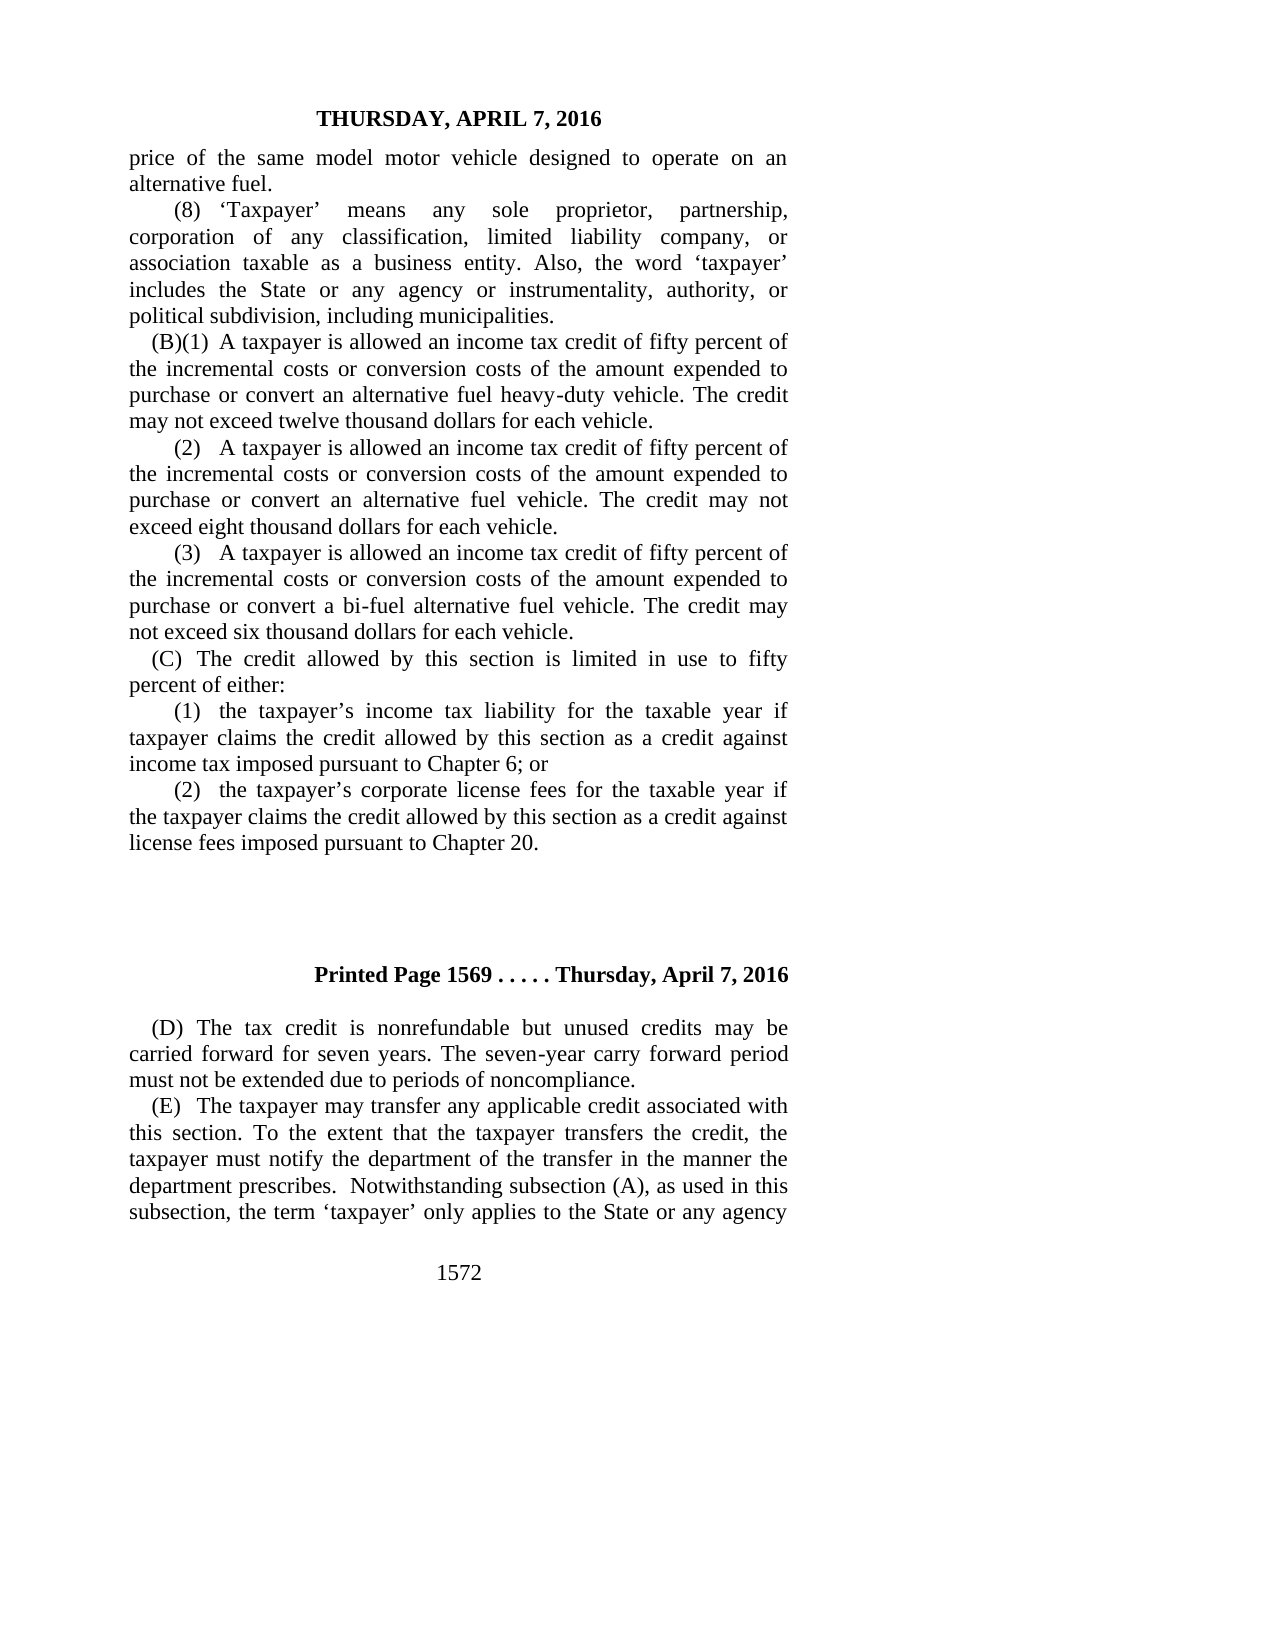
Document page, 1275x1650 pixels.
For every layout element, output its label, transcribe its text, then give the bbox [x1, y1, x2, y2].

text (1) the taxpayer’s income tax liability for the taxable year if taxpayer claims the credit allowed by this section as a credit against income tax imposed pursuant to Chapter 6; or [129, 697, 789, 776]
text (3) A taxpayer is allowed an income tax credit of fifty percent of the incremental costs or conversion costs of the amount expended to purchase or convert a bi-fuel alternative fuel vehicle. The credit may not exceed six thousand dollars for each vehicle. [129, 539, 789, 644]
text (2) the taxpayer’s corporate license fees for the taxable year if the taxpayer claims the credit allowed by this section as a credit against license fees imposed pursuant to Chapter 20. [129, 776, 789, 855]
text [129, 1093, 789, 1224]
text Printed Page 1569 . . . . . Thursday, April 7, 2016 [129, 961, 789, 987]
text (D) The tax credit is nonrefundable but unused credits may be carried forward for seven years. The seven-year carry forward period must not be extended due to periods of noncompliance. [129, 1013, 789, 1093]
text (C) The credit allowed by this section is limited in use to fifty percent of either: [129, 644, 789, 697]
text (B)(1) A taxpayer is allowed an income tax credit of fifty percent of the incremental costs or conversion costs of the amount expended to purchase or convert an alternative fuel heavy-duty vehicle. The credit may not exceed twelve thousand dollars for each vehicle. [129, 328, 789, 434]
text (2) A taxpayer is allowed an income tax credit of fifty percent of the incremental costs or conversion costs of the amount expended to purchase or convert an alternative fuel vehicle. The credit may not exceed eight thousand dollars for each vehicle. [129, 434, 789, 539]
text (8) ‘Taxpayer’ means any sole proprietor, partnership, corporation of any classification, limited liability company, or association taxable as a business entity. Also, the word ‘taxpayer’ includes the State or any agency or instrumentality, authority, or political subdivision, including municipalities. [129, 197, 789, 328]
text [129, 144, 789, 197]
